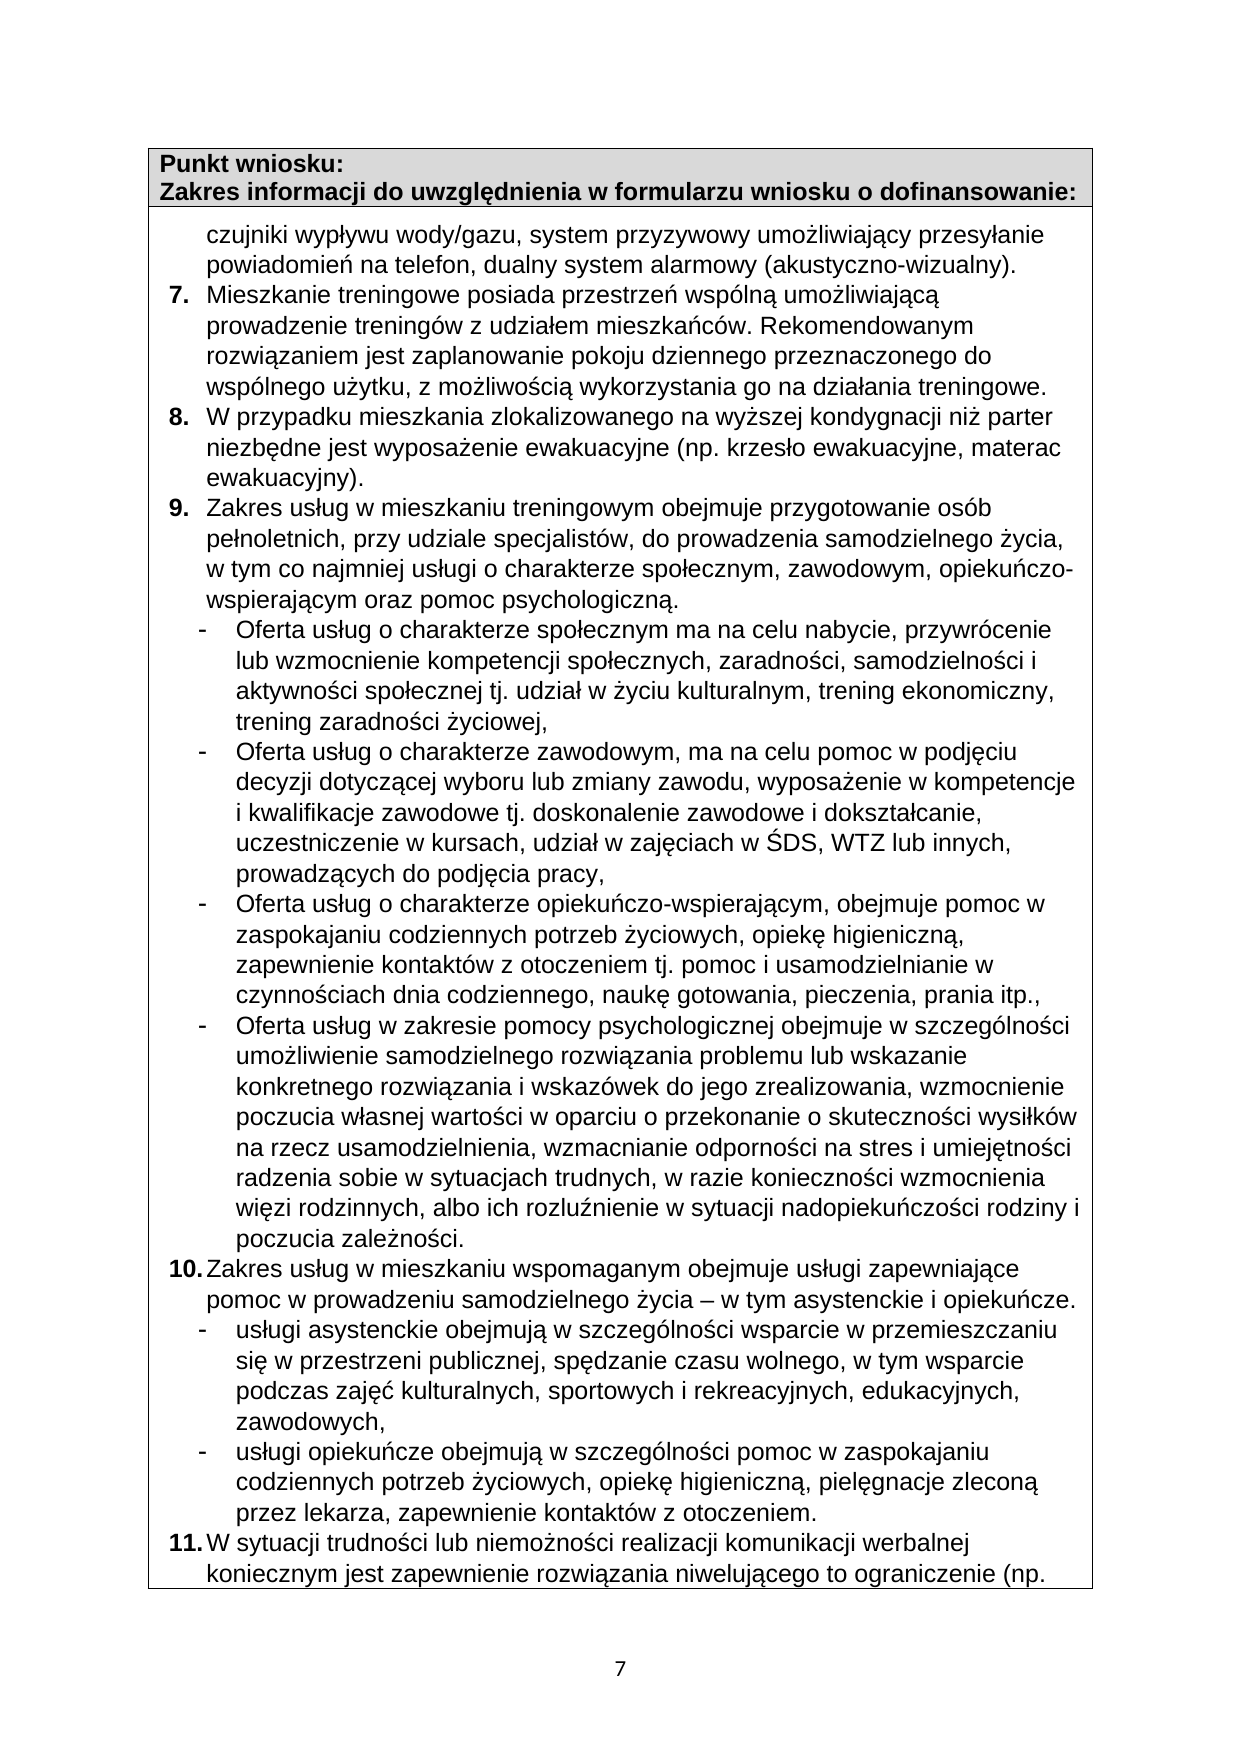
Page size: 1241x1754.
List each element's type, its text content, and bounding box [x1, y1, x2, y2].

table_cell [149, 207, 1092, 1587]
table_header Punkt wniosku: Zakres informacji do uwzględnienia w formularzu wniosku o dofinansowanie: [149, 149, 1092, 206]
